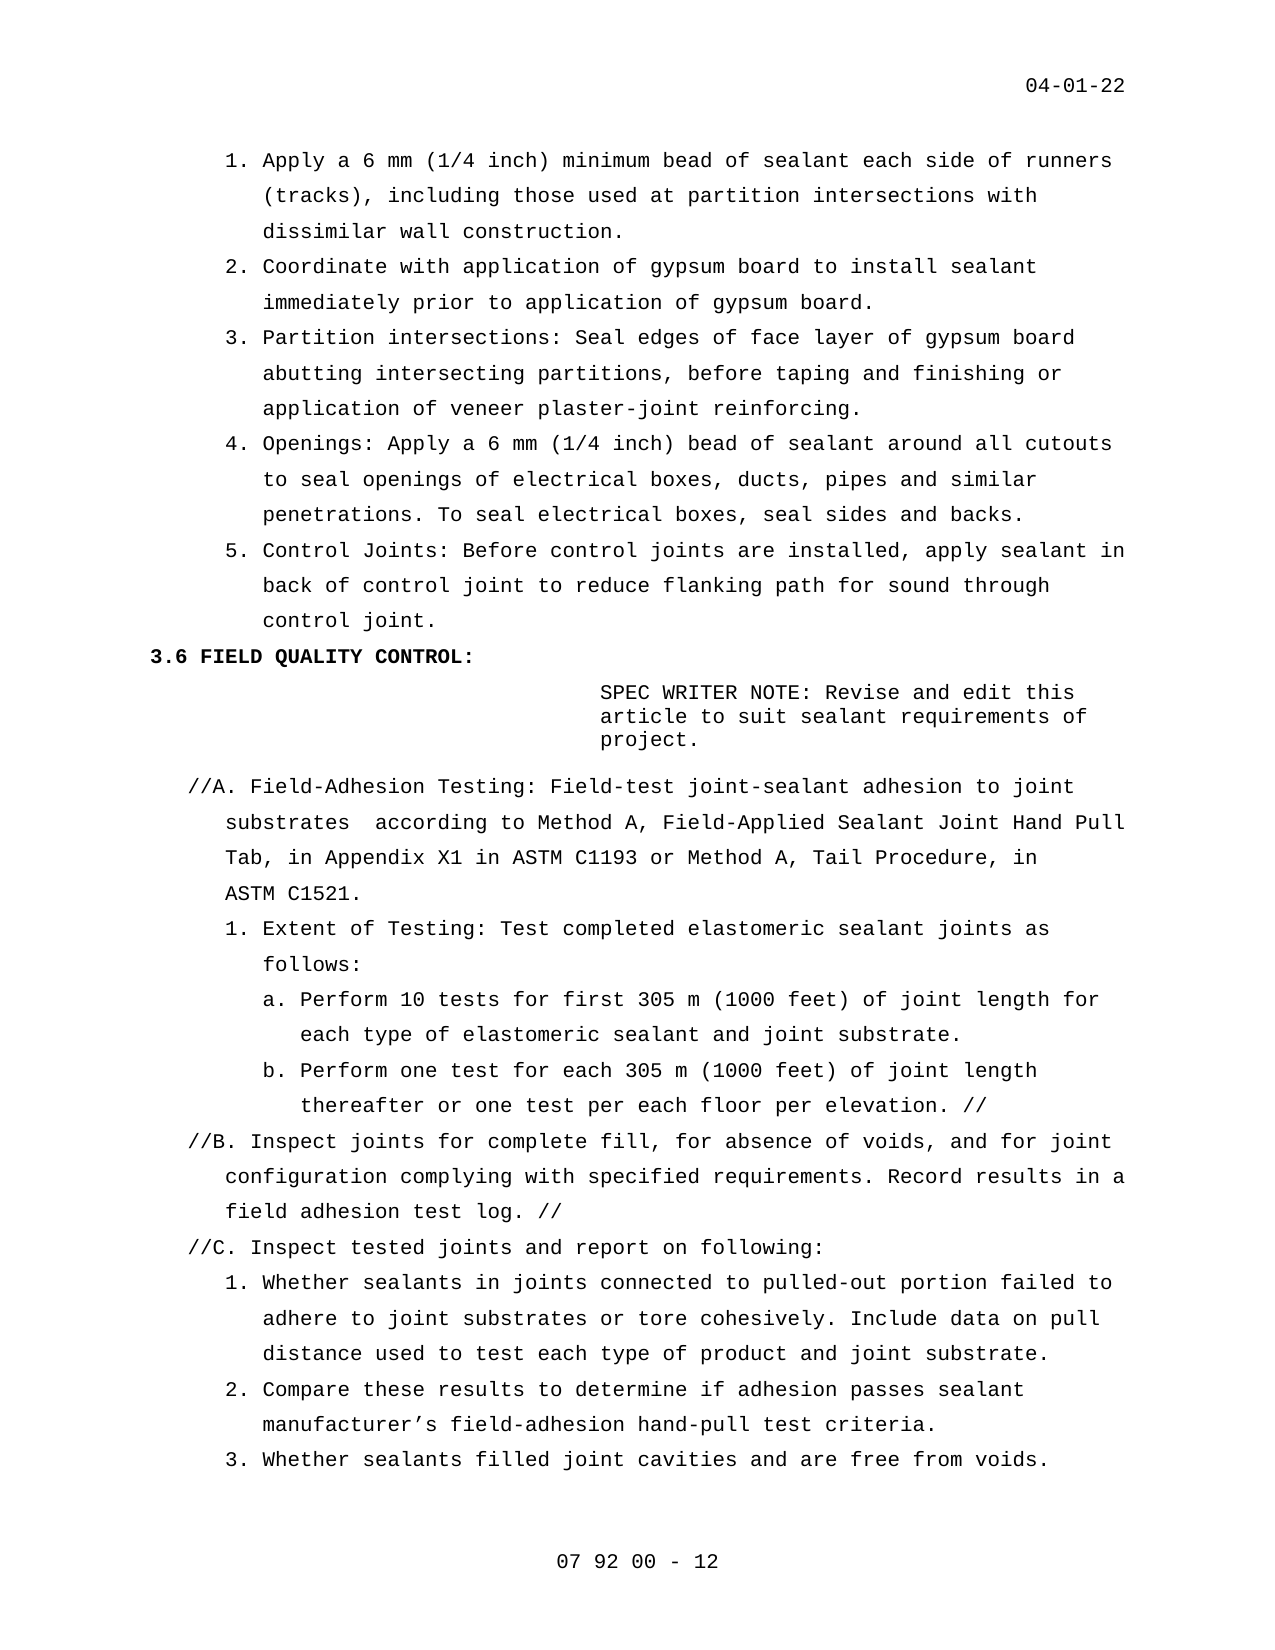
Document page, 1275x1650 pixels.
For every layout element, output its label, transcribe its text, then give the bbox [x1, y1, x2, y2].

text a. Perform 10 tests for first 305 m (1000 feet) of joint length for each type of elastomeric sealant and joint substrate. [262, 989, 1125, 1048]
text 5. Control Joints: Before control joints are installed, apply sealant in back of control joint to reduce flanking path for sound through control joint. [225, 539, 1125, 634]
text 2. Compare these results to determine if adhesion passes sealant manufacturer’s field-adhesion hand-pull test criteria. [225, 1379, 1125, 1438]
text //B. Inspect joints for complete fill, for absence of voids, and for joint configuration complying with specified requirements. Record results in a field adhesion test log. // [187, 1131, 1125, 1225]
text 3. Partition intersections: Seal edges of face layer of gypsum board abutting intersecting partitions, before taping and finishing or application of veneer plaster-joint reinforcing. [225, 327, 1125, 422]
text //C. Inspect tested joints and report on following: [187, 1237, 1125, 1261]
text 1. Extent of Testing: Test completed elastomeric sealant joints as follows: [225, 918, 1125, 977]
text 4. Openings: Apply a 6 mm (1/4 inch) bead of sealant around all cutouts to seal openings of electrical boxes, ducts, pipes and similar penetrations. To seal electrical boxes, seal sides and backs. [225, 433, 1125, 528]
text b. Perform one test for each 305 m (1000 feet) of joint length thereafter or one test per each floor per elevation. // [262, 1060, 1125, 1119]
text 3.6 FIELD QUALITY CONTROL: [150, 646, 1125, 669]
text 1. Whether sealants in joints connected to pulled-out portion failed to adhere to joint substrates or tore cohesively. Include data on pull distance used to test each type of product and joint substrate. [225, 1272, 1125, 1367]
text SPEC WRITER NOTE: Revise and edit this article to suit sealant requirements of project. [600, 682, 1125, 753]
text 2. Coordinate with application of gypsum board to install sealant immediately prior to application of gypsum board. [225, 256, 1125, 315]
text 3. Whether sealants filled joint cavities and are free from voids. [225, 1449, 1125, 1473]
text //A. Field-Adhesion Testing: Field-test joint-sealant adhesion to joint substrates according to Method A, Field-Applied Sealant Joint Hand Pull Tab, in Appendix X1 in ASTM C1193 or Method A, Tail Procedure, in ASTM C1521. [187, 777, 1125, 906]
text 1. Apply a 6 mm (1/4 inch) minimum bead of sealant each side of runners (tracks), including those used at partition intersections with dissimilar wall construction. [225, 150, 1125, 244]
